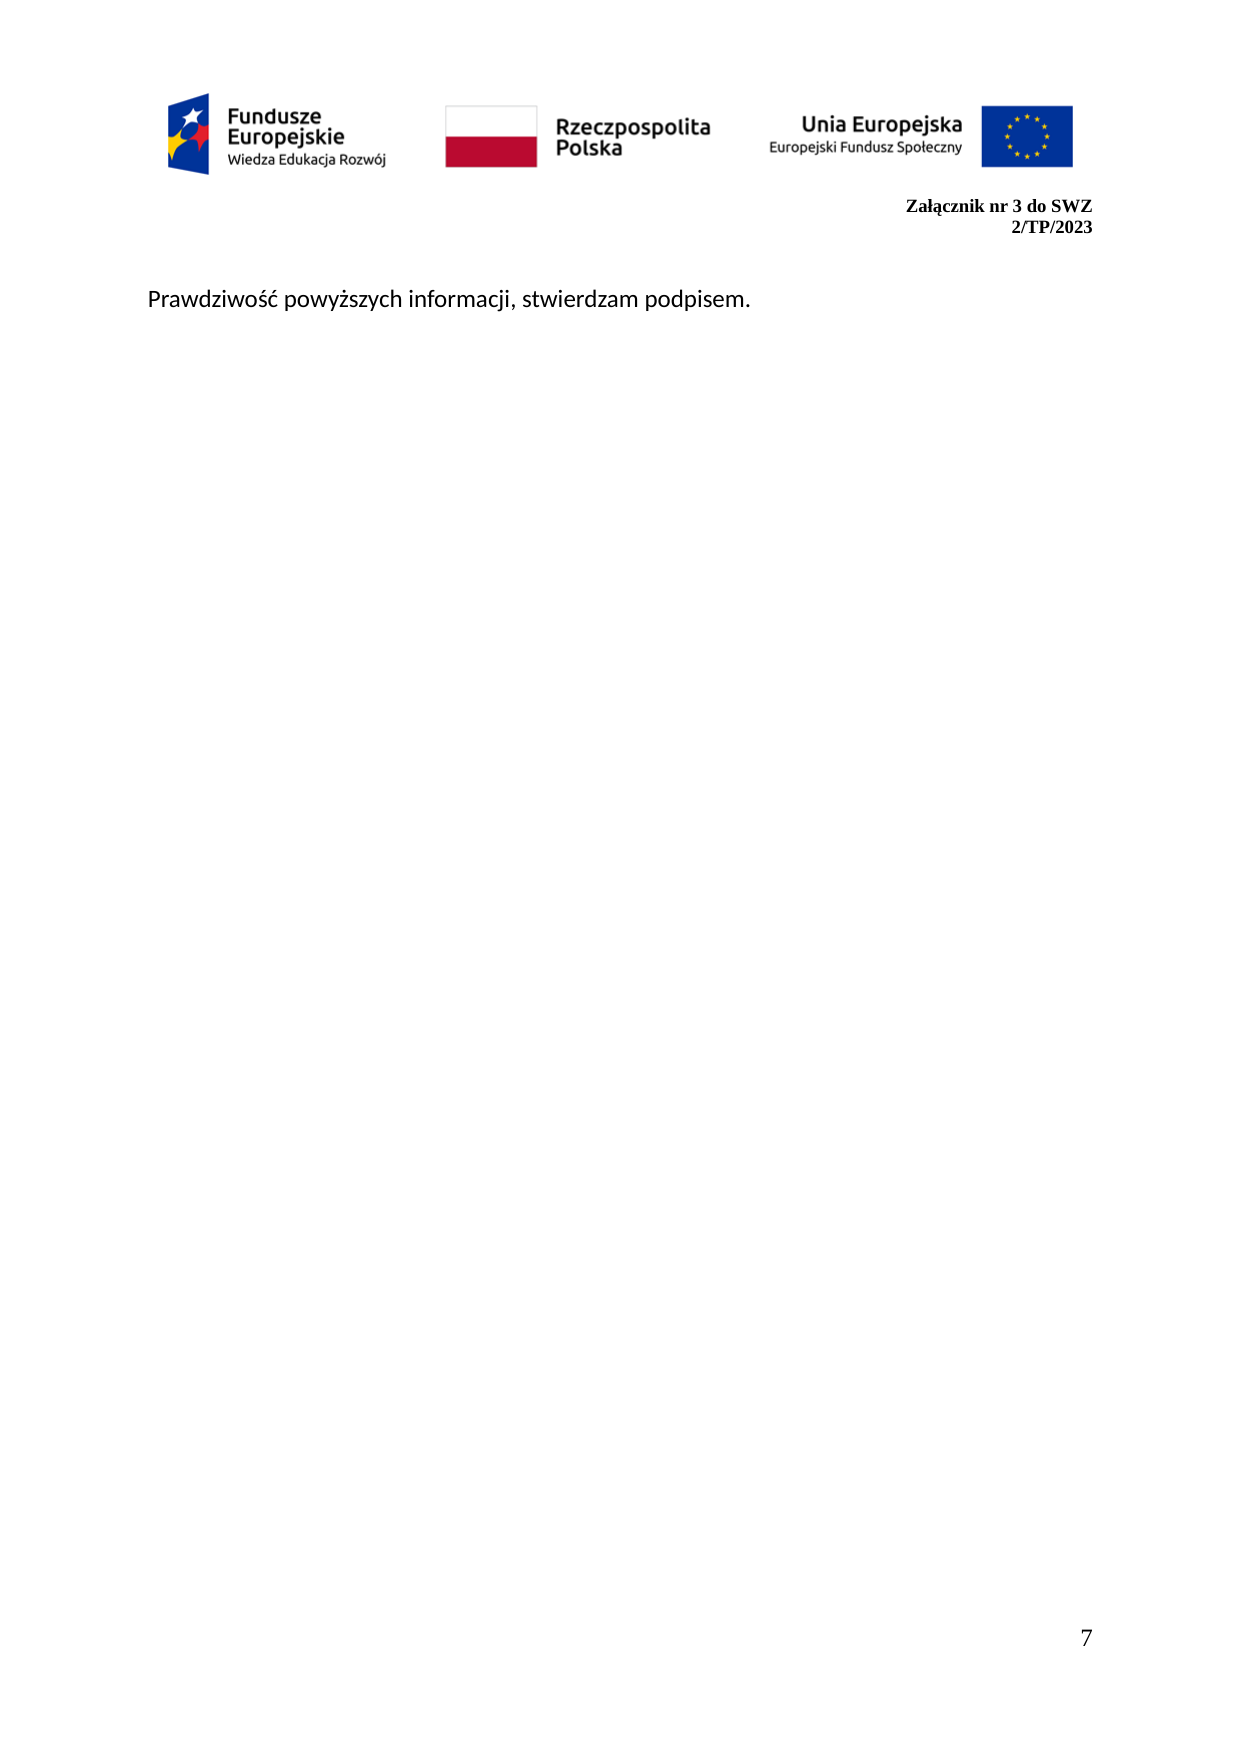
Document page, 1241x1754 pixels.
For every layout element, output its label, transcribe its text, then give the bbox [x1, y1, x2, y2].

text Prawdziwość powyższych informacji, stwierdzam podpisem. [148, 284, 1093, 314]
picture [148, 73, 1093, 195]
